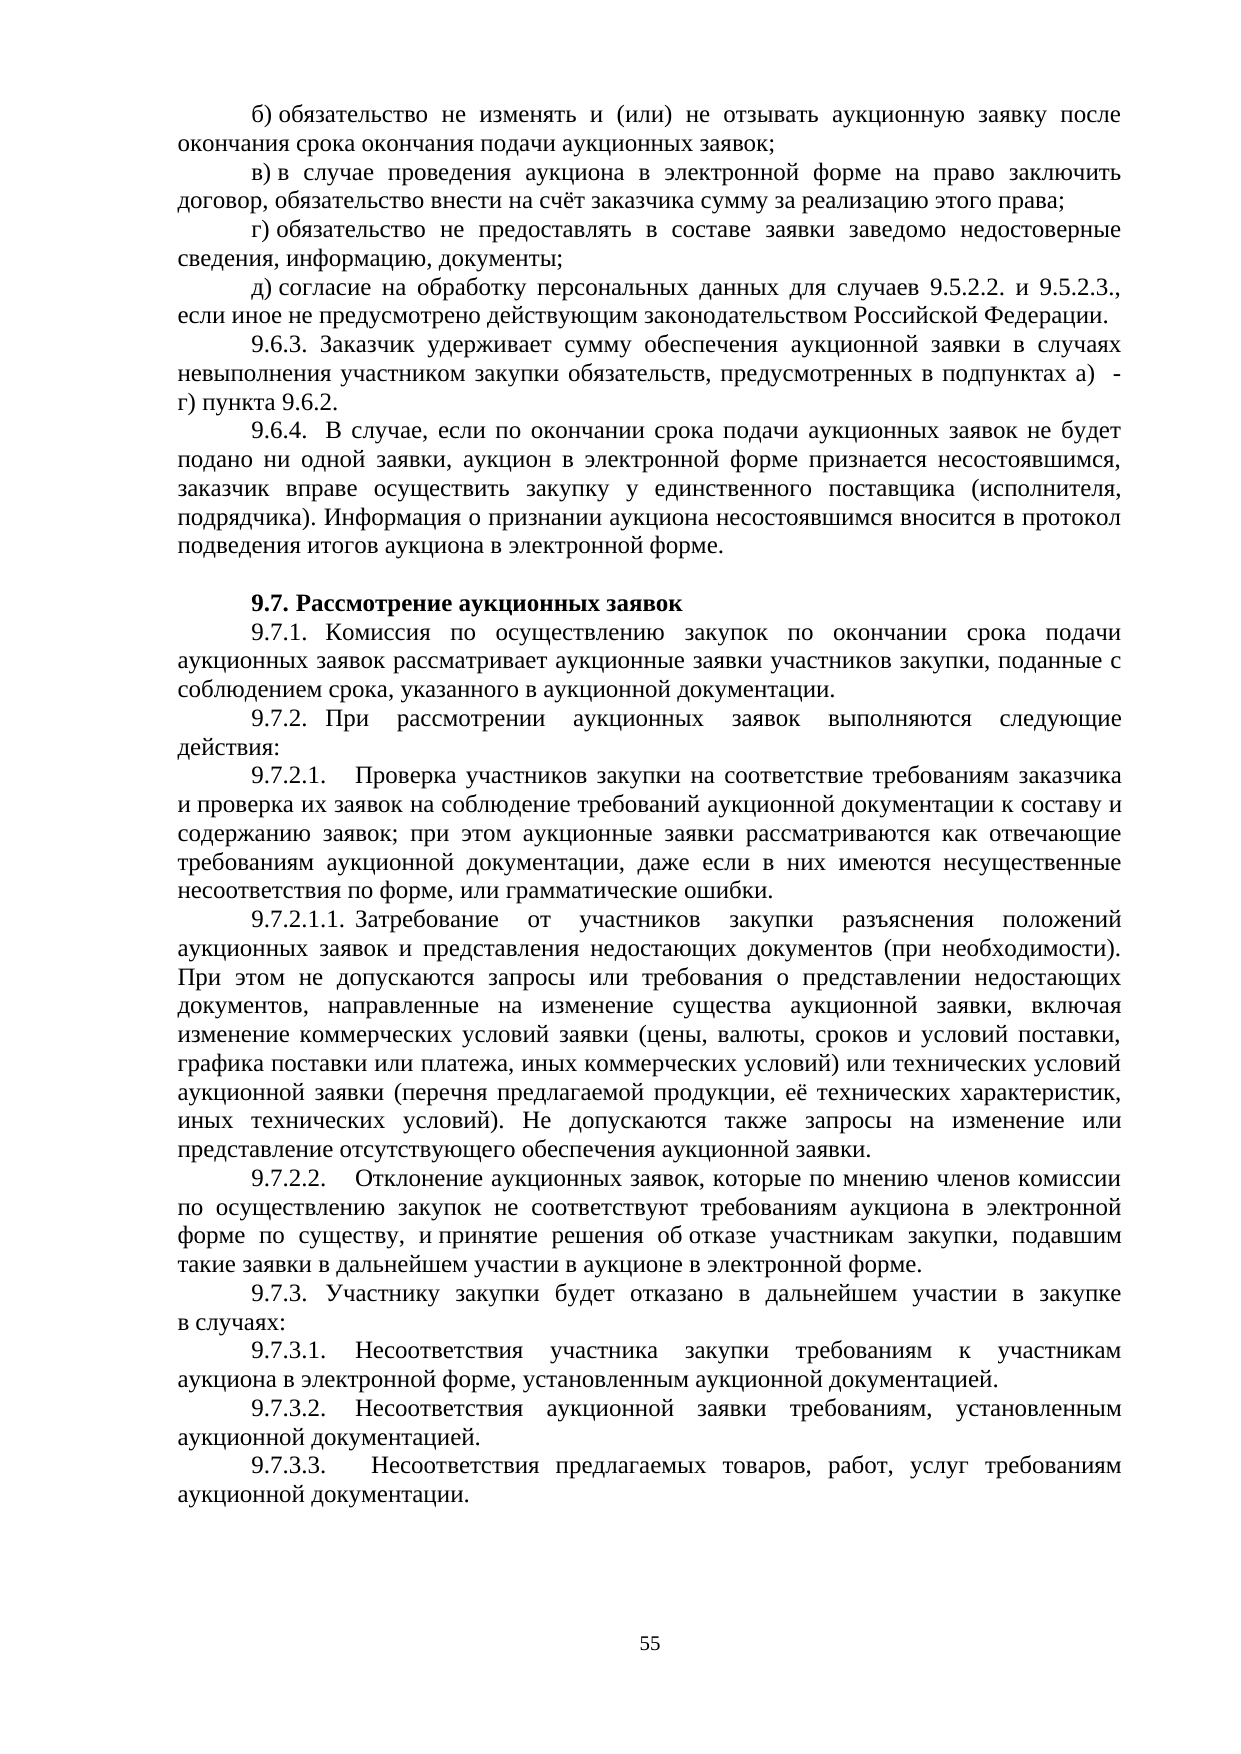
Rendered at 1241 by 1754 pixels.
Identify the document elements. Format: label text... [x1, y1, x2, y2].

list Участнику закупки будет отказано в дальнейшем участии в закупке в случаях: [177, 1278, 1122, 1335]
list согласие на обработку персональных данных для случаев 9.5.2.2. и 9.5.2.3., если иное не предусмотрено действующим законодательством Российской Федерации. [177, 272, 1122, 329]
list обязательство не изменять и (или) не отзывать аукционную заявку после окончания срока окончания подачи аукционных заявок; [177, 99, 1122, 157]
list Комиссия по осуществлению закупок по окончании срока подачи аукционных заявок рассматривает аукционные заявки участников закупки, поданные с соблюдением срока, указанного в аукционной документации. [177, 617, 1122, 703]
list 9.6.3. Заказчик удерживает сумму обеспечения аукционной заявки в случаях невыполнения участником закупки обязательств, предусмотренных в подпунктах а) - г) пункта 9.6.2. [177, 329, 1122, 415]
list Несоответствия аукционной заявки требованиям, установленным аукционной документацией. [177, 1393, 1122, 1450]
list Проверка участников закупки на соответствие требованиям заказчика и проверка их заявок на соблюдение требований аукционной документации к составу и содержанию заявок; при этом аукционные заявки рассматриваются как отвечающие требованиям аукционной документации, даже если в них имеются несущественные несоответствия по форме, или грамматические ошибки. [177, 760, 1122, 904]
list Рассмотрение аукционных заявок [177, 588, 1122, 617]
list В случае, если по окончании срока подачи аукционных заявок не будет подано ни одной заявки, аукцион в электронной форме признается несостоявшимся, заказчик вправе осуществить закупку у единственного поставщика (исполнителя, подрядчика). Информация о признании аукциона несостоявшимся вносится в протокол подведения итогов аукциона в электронной форме. [177, 415, 1122, 559]
list Затребование от участников закупки разъяснения положений аукционных заявок и представления недостающих документов (при необходимости). При этом не допускаются запросы или требования о представлении недостающих документов, направленные на изменение существа аукционной заявки, включая изменение коммерческих условий заявки (цены, валюты, сроков и условий поставки, графика поставки или платежа, иных коммерческих условий) или технических условий аукционной заявки (перечня предлагаемой продукции, её технических характеристик, иных технических условий). Не допускаются также запросы на изменение или представление отсутствующего обеспечения аукционной заявки. [177, 904, 1122, 1163]
list в случае проведения аукциона в электронной форме на право заключить договор, обязательство внести на счёт заказчика сумму за реализацию этого права; [177, 157, 1122, 214]
list Отклонение аукционных заявок, которые по мнению членов комиссии по осуществлению закупок не соответствуют требованиям аукциона в электронной форме по существу, и принятие решения об отказе участникам закупки, подавшим такие заявки в дальнейшем участии в аукционе в электронной форме. [177, 1163, 1122, 1278]
list обязательство не предоставлять в составе заявки заведомо недостоверные сведения, информацию, документы; [177, 214, 1122, 272]
list Несоответствия участника закупки требованиям к участникам аукциона в электронной форме, установленным аукционной документацией. [177, 1335, 1122, 1393]
list Несоответствия предлагаемых товаров, работ, услуг требованиям аукционной документации. [177, 1450, 1122, 1508]
list При рассмотрении аукционных заявок выполняются следующие действия: [177, 703, 1122, 760]
